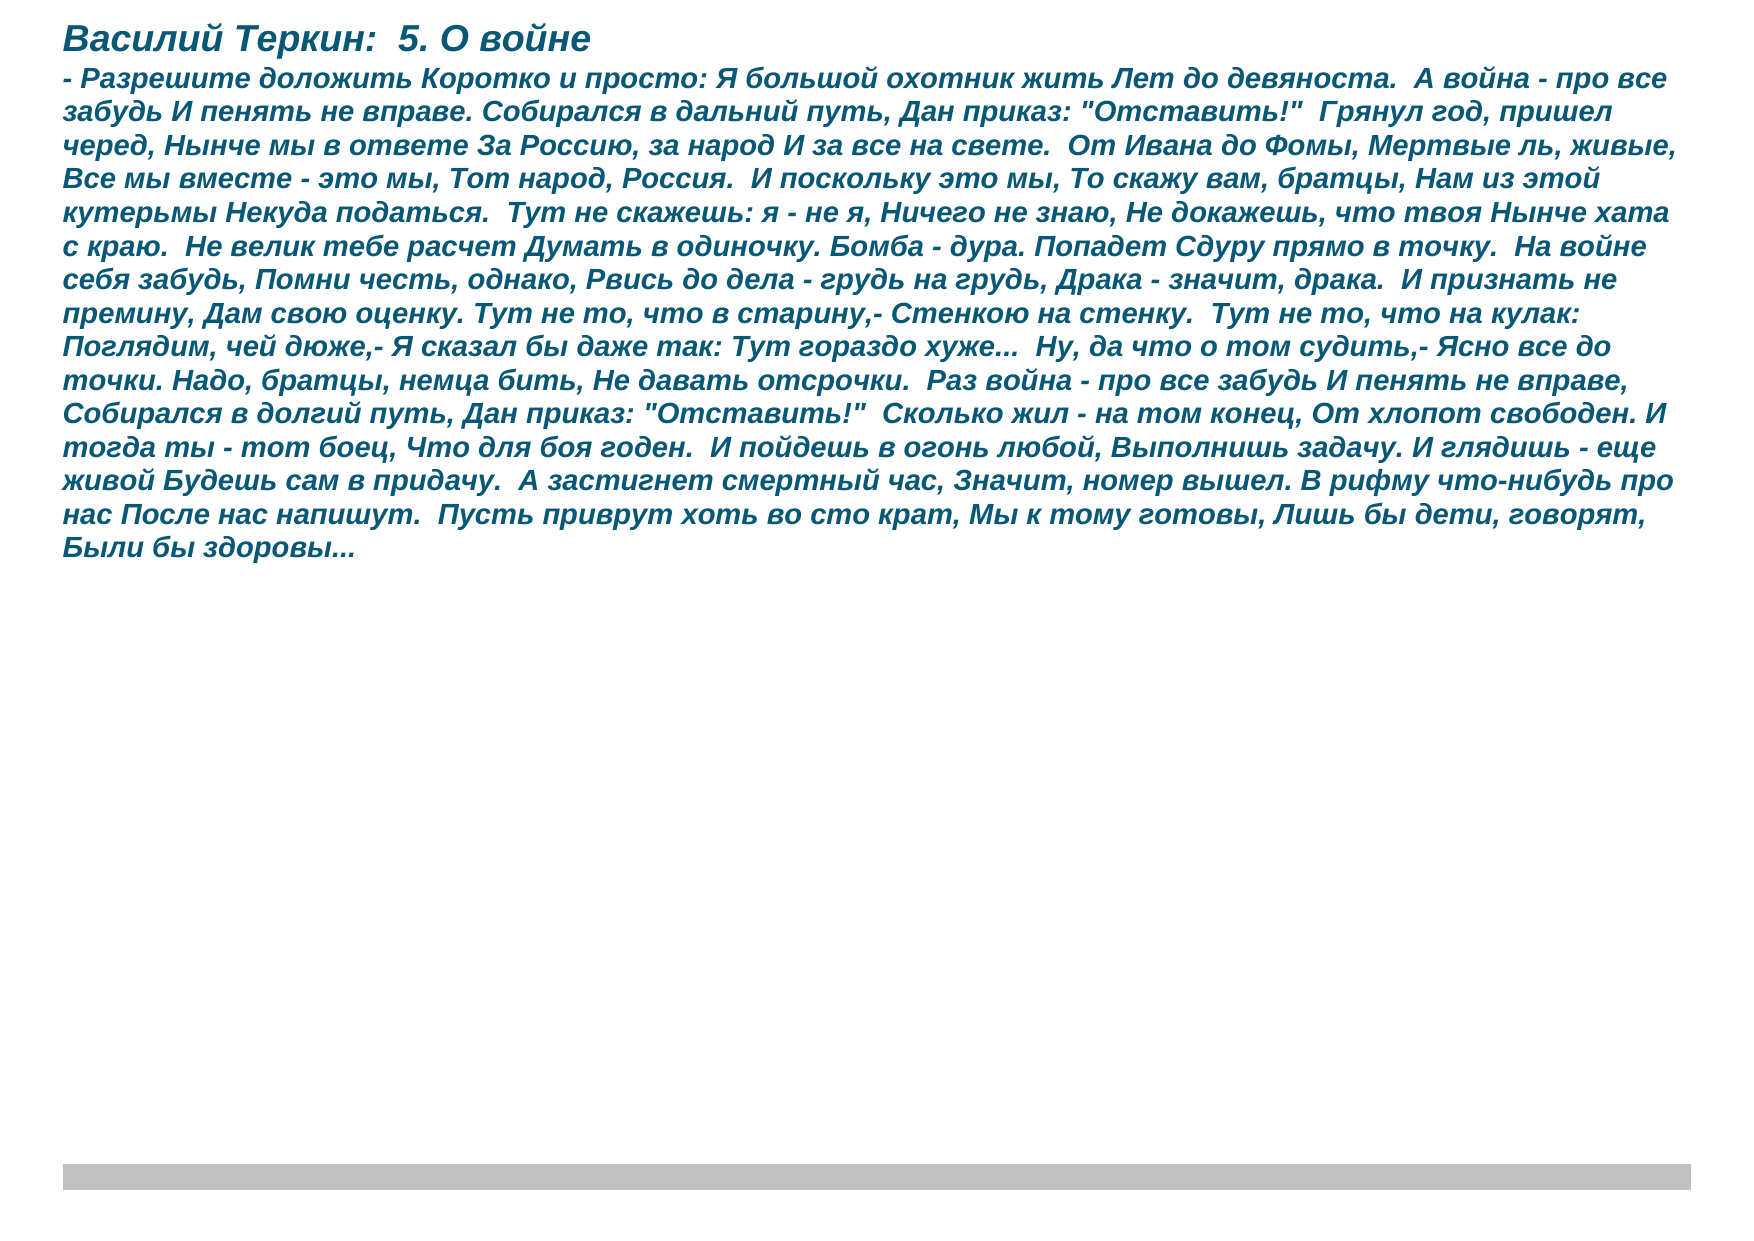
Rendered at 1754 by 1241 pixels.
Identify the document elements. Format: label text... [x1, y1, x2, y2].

text - Разрешите доложить [62, 61, 1691, 564]
subtitle Василий Теркин: 5. О войне [62, 17, 1691, 60]
